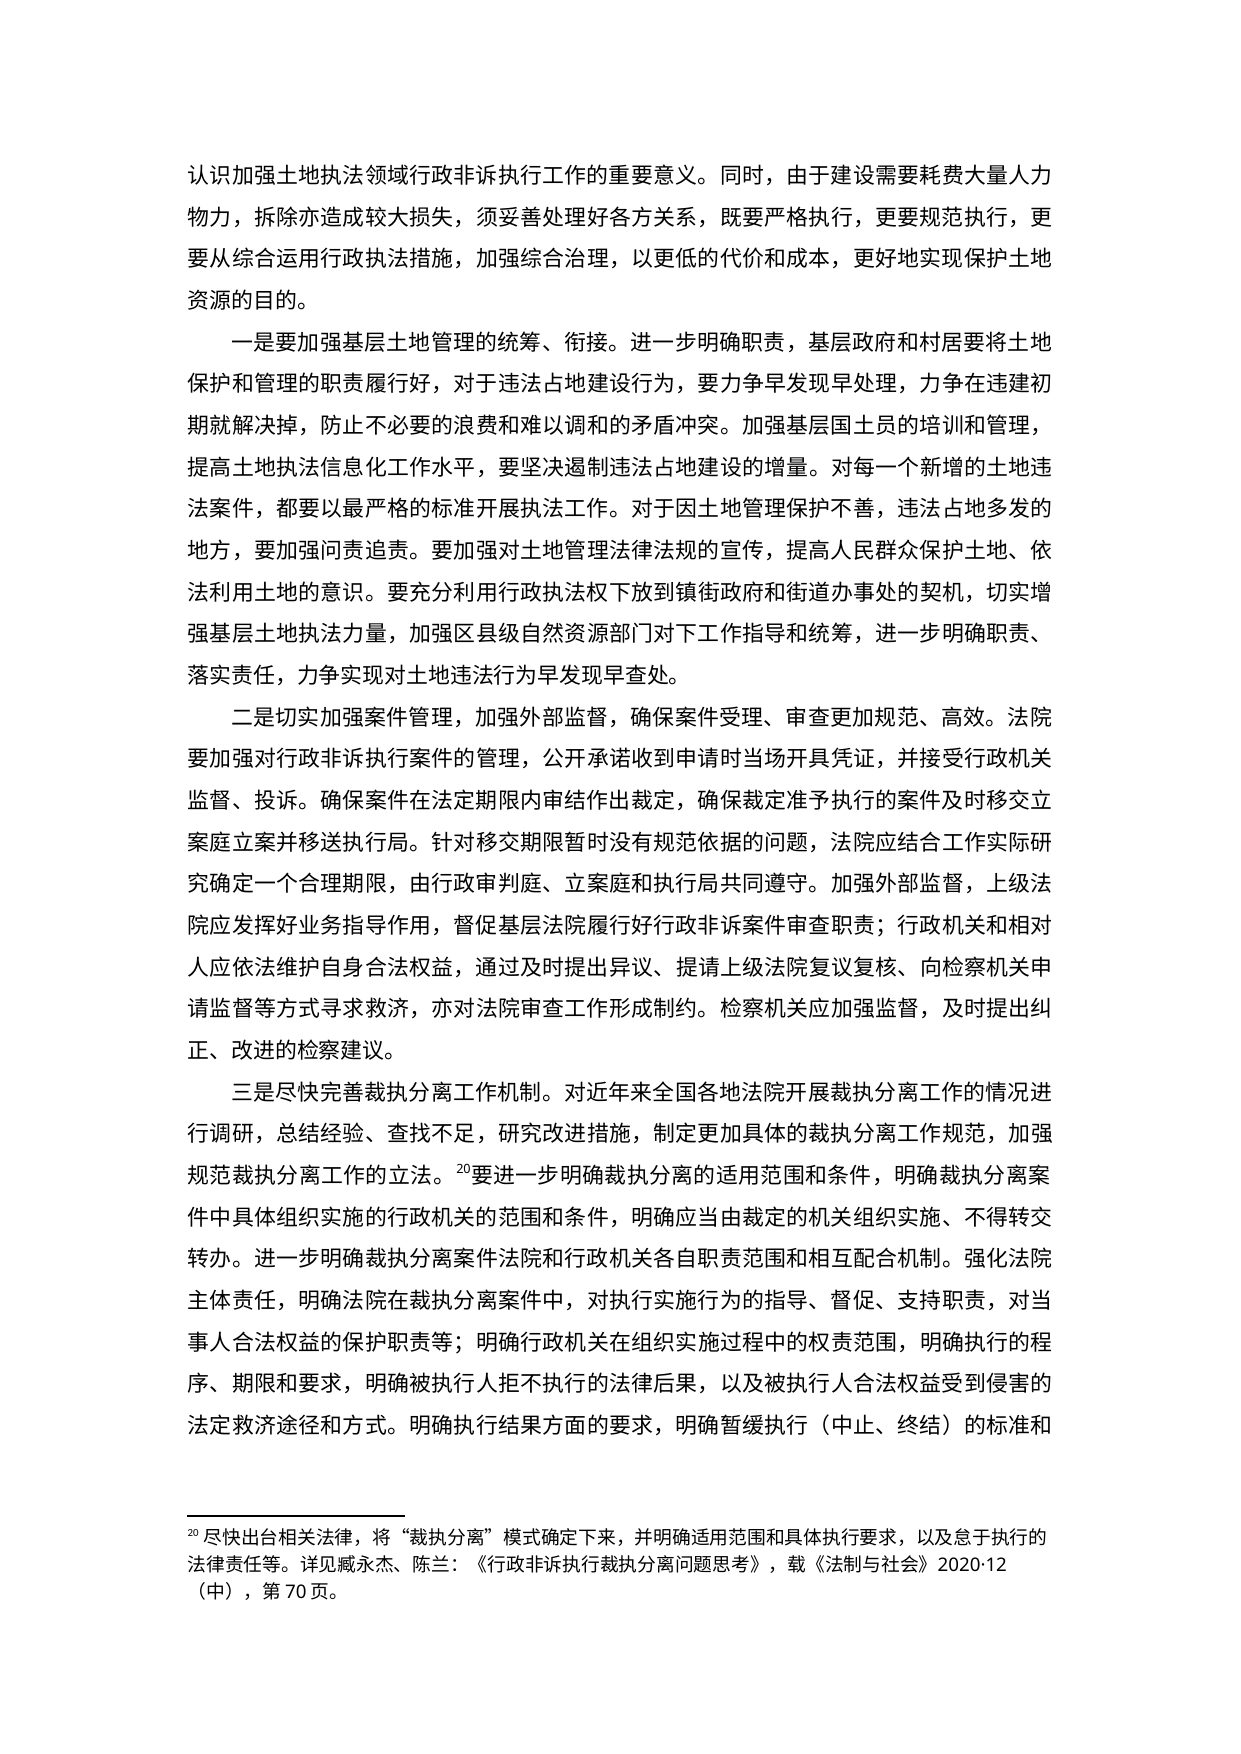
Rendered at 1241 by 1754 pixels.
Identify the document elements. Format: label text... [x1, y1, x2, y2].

text 一是要加强基层土地管理的统筹、衔接。进一步明确职责，基层政府和村居要将土地保护和管理的职责履行好，对于违法占地建设行为，要力争早发现早处理，力争在违建初期就解决掉，防止不必要的浪费和难以调和的矛盾冲突。加强基层国土员的培训和管理，提高土地执法信息化工作水平，要坚决遏制违法占地建设的增量。对每一个新增的土地违法案件，都要以最严格的标准开展执法工作。对于因土地管理保护不善，违法占地多发的地方，要加强问责追责。要加强对土地管理法律法规的宣传，提高人民群众保护土地、依法利用土地的意识。要充分利用行政执法权下放到镇街政府和街道办事处的契机，切实增强基层土地执法力量，加强区县级自然资源部门对下工作指导和统筹，进一步明确职责、落实责任，力争实现对土地违法行为早发现早查处。 [187, 317, 1053, 692]
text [187, 150, 1053, 317]
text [187, 1067, 1053, 1442]
text 二是切实加强案件管理，加强外部监督，确保案件受理、审查更加规范、高效。法院要加强对行政非诉执行案件的管理，公开承诺收到申请时当场开具凭证，并接受行政机关监督、投诉。确保案件在法定期限内审结作出裁定，确保裁定准予执行的案件及时移交立案庭立案并移送执行局。针对移交期限暂时没有规范依据的问题，法院应结合工作实际研究确定一个合理期限，由行政审判庭、立案庭和执行局共同遵守。加强外部监督，上级法院应发挥好业务指导作用，督促基层法院履行好行政非诉案件审查职责；行政机关和相对人应依法维护自身合法权益，通过及时提出异议、提请上级法院复议复核、向检察机关申请监督等方式寻求救济，亦对法院审查工作形成制约。检察机关应加强监督，及时提出纠正、改进的检察建议。 [187, 692, 1053, 1067]
